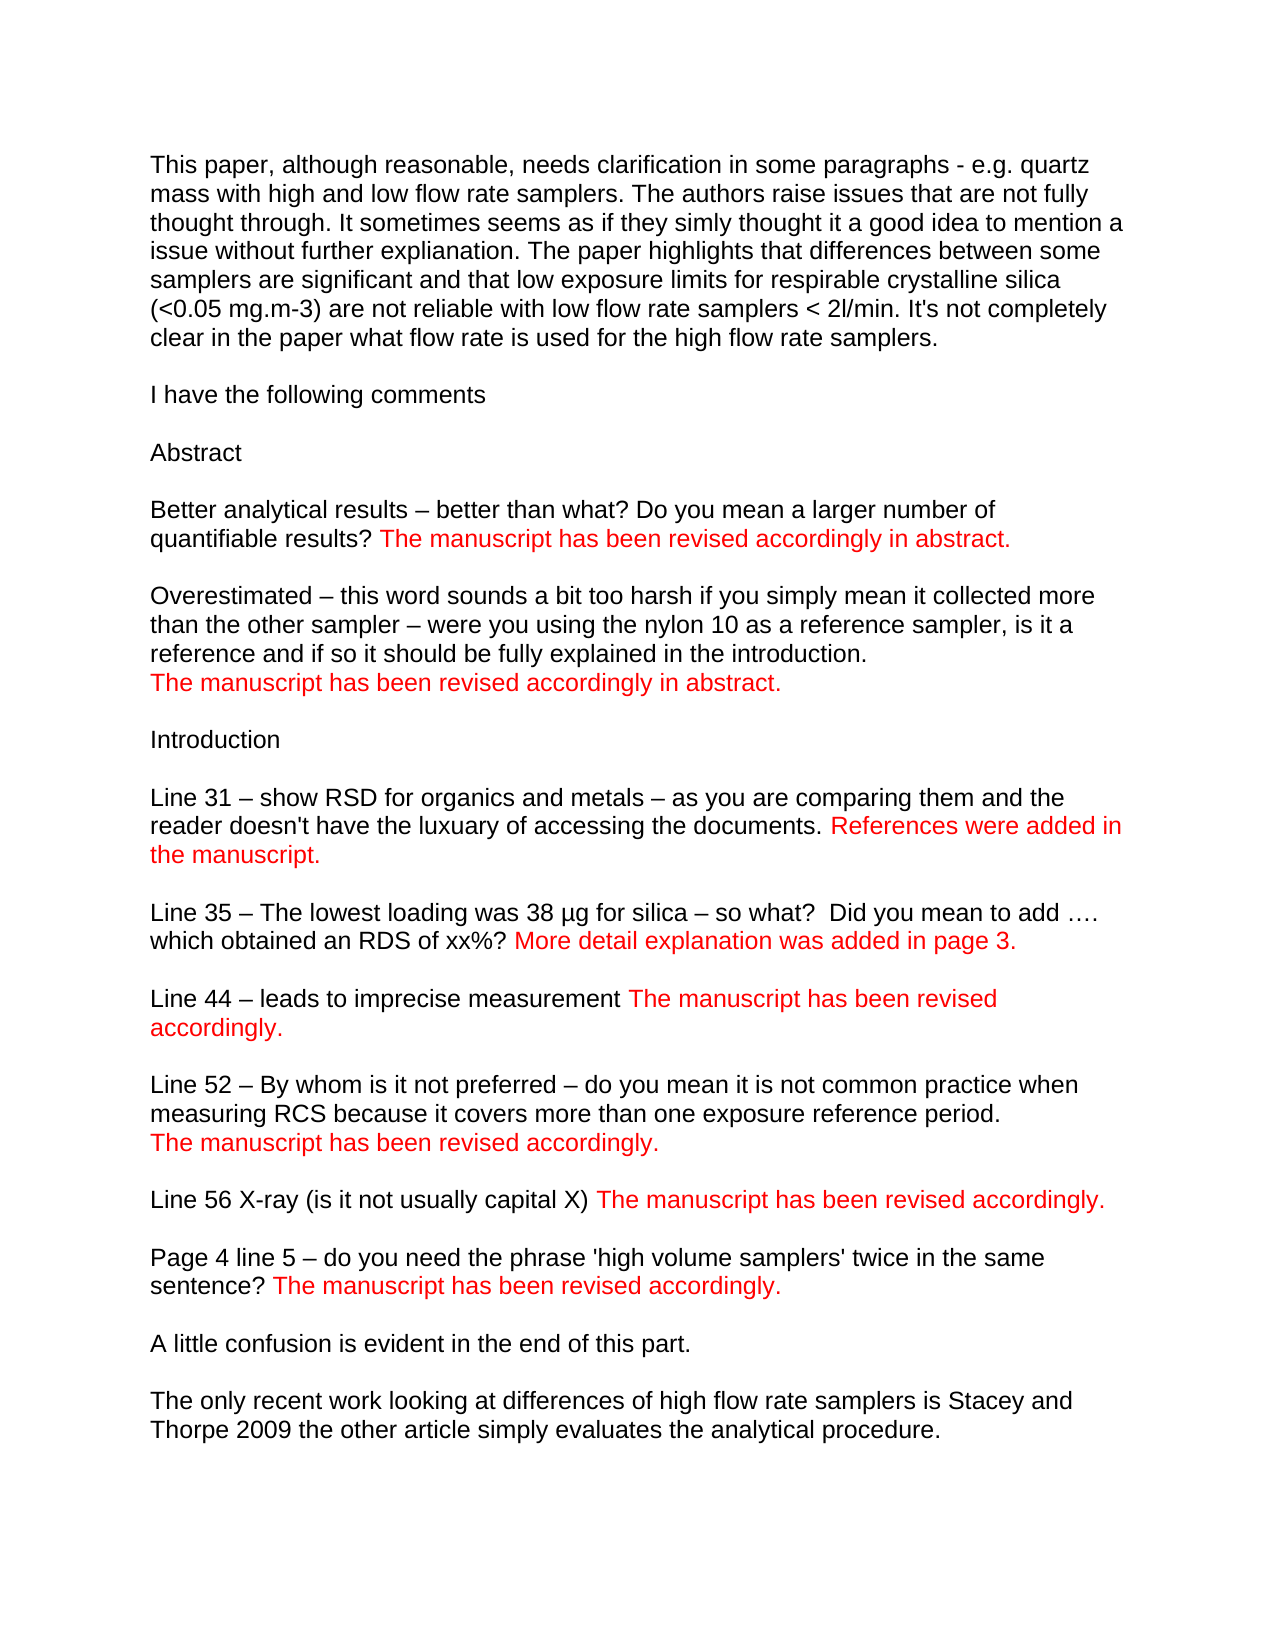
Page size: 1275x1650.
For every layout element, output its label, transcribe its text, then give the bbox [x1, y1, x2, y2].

text This paper, although reasonable, needs clarification in some paragraphs - e.g. quartz mass with high and low flow rate samplers. The authors raise issues that are not fully thought through. It sometimes seems as if they simly thought it a good idea to mention a issue without further explianation. The paper highlights that differences between some samplers are significant and that low exposure limits for respirable crystalline silica (<0.05 mg.m-3) are not reliable with low flow rate samplers < 2l/min. It's not completely clear in the paper what flow rate is used for the high flow rate samplers. [150, 150, 1125, 351]
text Better analytical results – better than what? Do you mean a larger number of quantifiable results? The manuscript has been revised accordingly in abstract. [150, 495, 1125, 552]
text Introduction [150, 725, 1125, 754]
text The manuscript has been revised accordingly in abstract. [150, 667, 1125, 696]
text Overestimated – this word sounds a bit too harsh if you simply mean it collected more than the other sampler – were you using the nylon 10 as a reference sampler, is it a reference and if so it should be fully explained in the introduction. [150, 581, 1125, 667]
text Line 31 – show RSD for organics and metals – as you are comparing them and the reader doesn't have the luxuary of accessing the documents. References were added in the manuscript. [150, 782, 1125, 869]
text Line 56 X-ray (is it not usually capital X) The manuscript has been revised accordingly. [150, 1185, 1125, 1214]
text A little confusion is evident in the end of this part. [150, 1329, 1125, 1357]
text Line 52 – By whom is it not preferred – do you mean it is not common practice when measuring RCS because it covers more than one exposure reference period. [150, 1070, 1125, 1127]
text Line 35 – The lowest loading was 38 µg for silica – so what? Did you mean to add …. which obtained an RDS of xx%? More detail explanation was added in page 3. [150, 897, 1125, 955]
text Line 44 – leads to imprecise measurement The manuscript has been revised accordingly. [150, 984, 1125, 1041]
text I have the following comments [150, 380, 1125, 409]
text Page 4 line 5 – do you need the phrase 'high volume samplers' twice in the same sentence? The manuscript has been revised accordingly. [150, 1242, 1125, 1300]
text The only recent work looking at differences of high flow rate samplers is Stacey and Thorpe 2009 the other article simply evaluates the analytical procedure. [150, 1386, 1125, 1444]
text Abstract [150, 437, 1125, 466]
text The manuscript has been revised accordingly. [150, 1127, 1125, 1156]
